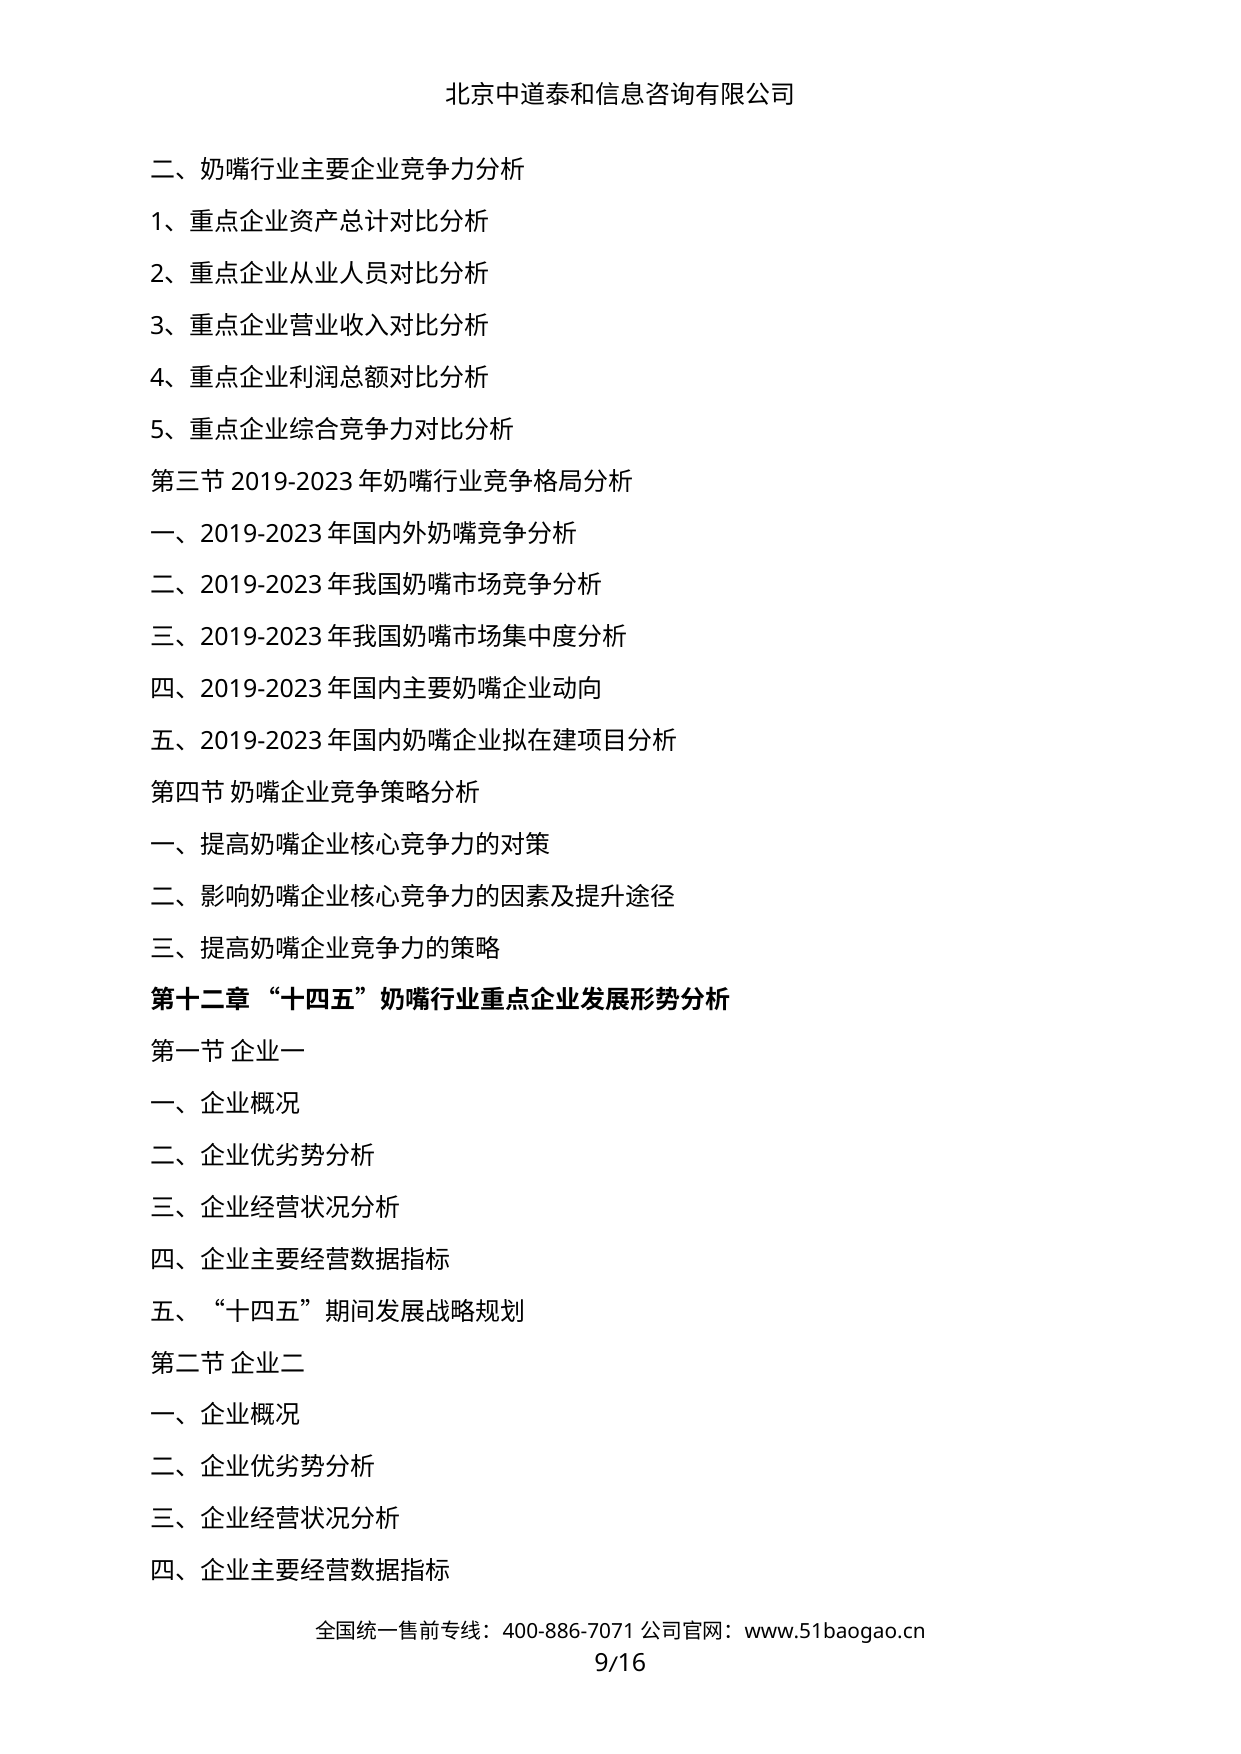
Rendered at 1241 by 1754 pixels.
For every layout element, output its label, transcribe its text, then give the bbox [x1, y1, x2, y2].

text 第十二章 “十四五”奶嘴行业重点企业发展形势分析 [150, 980, 1090, 1016]
text 一、企业概况 [150, 1084, 1090, 1120]
text 四、企业主要经营数据指标 [150, 1551, 1090, 1587]
text 1、重点企业资产总计对比分析 [150, 202, 1090, 238]
text 二、奶嘴行业主要企业竞争力分析 [150, 150, 1090, 186]
text 四、企业主要经营数据指标 [150, 1239, 1090, 1276]
text 一、企业概况 [150, 1395, 1090, 1431]
text 五、2019-2023年国内奶嘴企业拟在建项目分析 [150, 721, 1090, 757]
text 二、企业优劣势分析 [150, 1447, 1090, 1483]
text 一、2019-2023年国内外奶嘴竞争分析 [150, 513, 1090, 549]
text 2、重点企业从业人员对比分析 [150, 254, 1090, 290]
text 三、企业经营状况分析 [150, 1187, 1090, 1224]
text 五、“十四五”期间发展战略规划 [150, 1291, 1090, 1327]
text 第二节 企业二 [150, 1343, 1090, 1379]
text 第四节 奶嘴企业竞争策略分析 [150, 772, 1090, 809]
text 5、重点企业综合竞争力对比分析 [150, 409, 1090, 446]
text 二、企业优劣势分析 [150, 1136, 1090, 1172]
text 第一节 企业一 [150, 1032, 1090, 1068]
text 3、重点企业营业收入对比分析 [150, 306, 1090, 342]
text 一、提高奶嘴企业核心竞争力的对策 [150, 824, 1090, 861]
text 二、影响奶嘴企业核心竞争力的因素及提升途径 [150, 876, 1090, 912]
text 三、企业经营状况分析 [150, 1499, 1090, 1535]
text 二、2019-2023年我国奶嘴市场竞争分析 [150, 565, 1090, 601]
text 三、2019-2023年我国奶嘴市场集中度分析 [150, 617, 1090, 653]
text 4、重点企业利润总额对比分析 [150, 357, 1090, 394]
text 第三节 2019-2023年奶嘴行业竞争格局分析 [150, 461, 1090, 497]
text 三、提高奶嘴企业竞争力的策略 [150, 928, 1090, 964]
text 四、2019-2023年国内主要奶嘴企业动向 [150, 669, 1090, 705]
